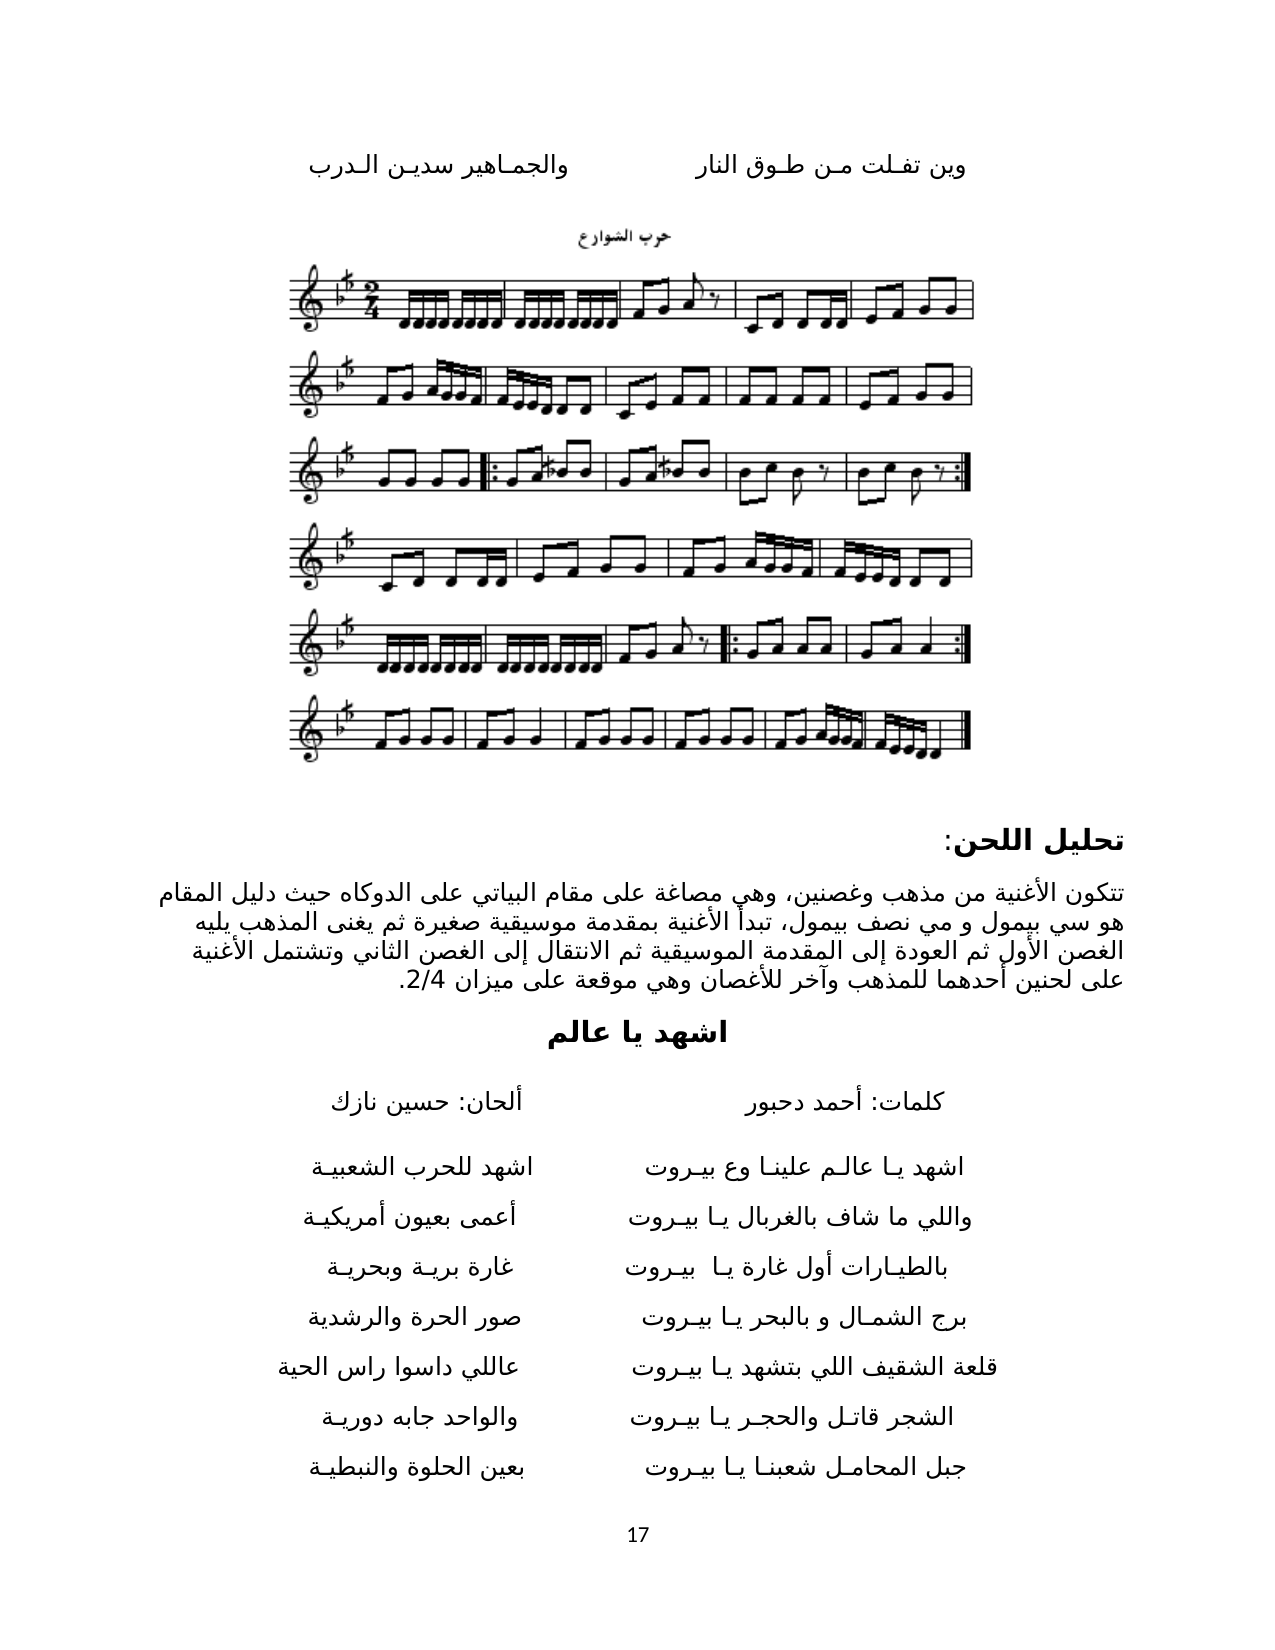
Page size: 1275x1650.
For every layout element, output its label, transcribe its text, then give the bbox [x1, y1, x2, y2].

list وين تفـلت مـن طـوق النار والجمـاهير سديـن الـدرب [150, 150, 1125, 179]
text اشهد يا عالم [150, 1015, 1125, 1049]
text واللي ما شاف بالغربال يـا بيـروت أعمى بعيون أمريكيـة [150, 1202, 1125, 1231]
text برج الشمـال و بالبحر يـا بيـروت صور الحرة والرشدية [150, 1302, 1125, 1331]
text اشهد يـا عالـم علينـا وع بيـروت اشهد للحرب الشعبيـة [150, 1152, 1125, 1181]
text بالطيـارات أول غارة يـا بيـروت غارة بريـة وبحريـة [150, 1252, 1125, 1281]
text كلمات: أحمد دحبور ألحان: حسين نازك [150, 1087, 1125, 1116]
picture [276, 200, 999, 789]
text تتكون الأغنية من مذهب وغصنين، وهي مصاغة على مقام البياتي على الدوكاه حيث دليل المقام هو سي بيمول و مي نصف بيمول، تبدأ الأغنية بمقدمة موسيقية صغيرة ثم يغنى المذهب يليه الغصن الأول ثم العودة إلى المقدمة الموسيقية ثم الانتقال إلى الغصن الثاني وتشتمل الأغنية على لحنين أحدهما للمذهب وآخر للأغصان وهي موقعة على ميزان 2/4. [150, 878, 1125, 994]
text قلعة الشقيف اللي بتشهد يـا بيـروت عاللي داسوا راس الحية [150, 1352, 1125, 1381]
text جبل المحامـل شعبنـا يـا بيـروت بعين الحلوة والنبطيـة [150, 1452, 1125, 1481]
text تحليل اللحن: [150, 823, 1125, 857]
text الشجر قاتـل والحجـر يـا بيـروت والواحد جابه دوريـة [150, 1402, 1125, 1431]
